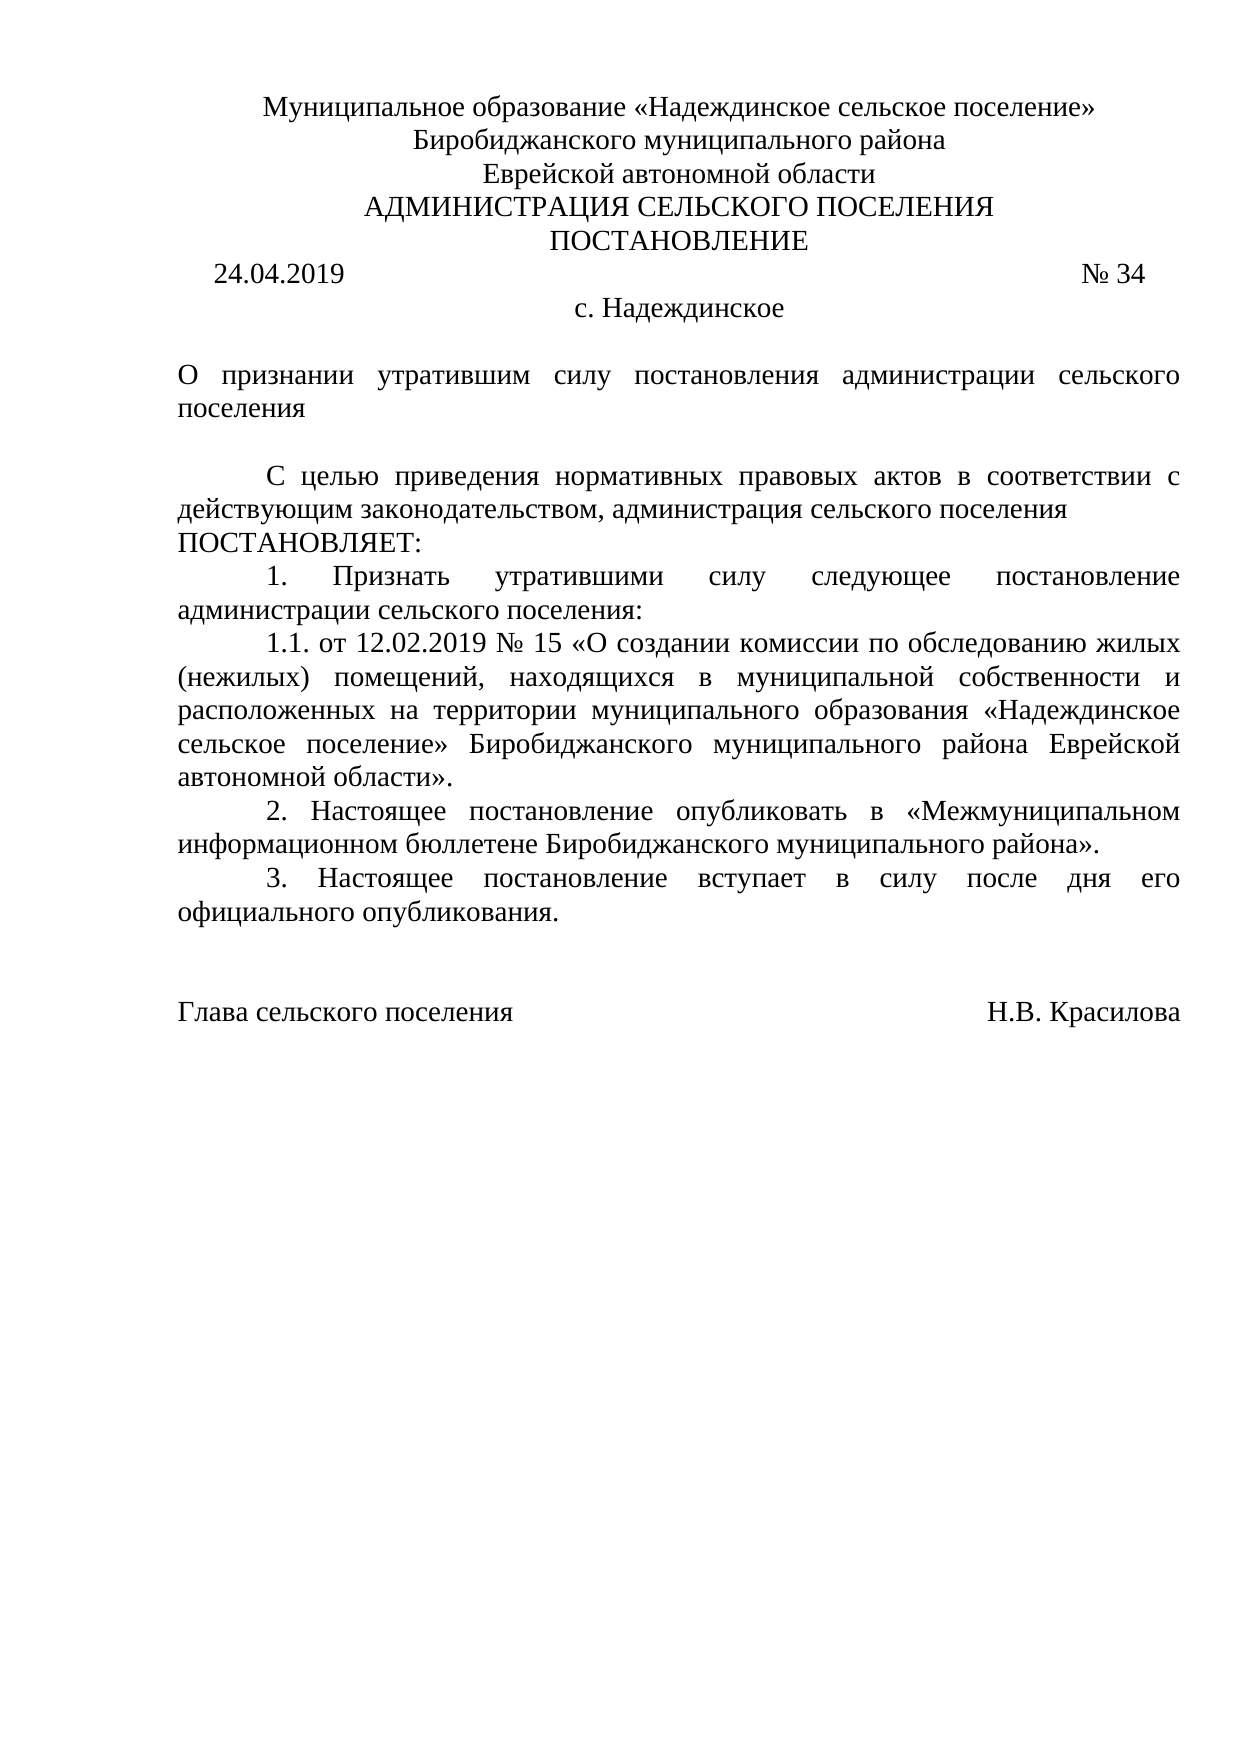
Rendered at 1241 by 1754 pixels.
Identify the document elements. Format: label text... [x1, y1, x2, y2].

text 2. Настоящее постановление опубликовать в «Межмуниципальном информационном бюллетене Биробиджанского муниципального района». [177, 793, 1181, 860]
text ПОСТАНОВЛЯЕТ: [177, 525, 1181, 558]
text Еврейской автономной области [177, 156, 1181, 189]
text С целью приведения нормативных правовых актов в соответствии с действующим законодательством, администрация сельского поселения [177, 458, 1181, 525]
text 1.1. от 12.02.2019 № 15 «О создании комиссии по обследованию жилых (нежилых) помещений, находящихся в муниципальной собственности и расположенных на территории муниципального образования «Надеждинское сельское поселение» Биробиджанского муниципального района Еврейской автономной области». [177, 625, 1181, 793]
text 3. Настоящее постановление вступает в силу после дня его официального опубликования. [177, 860, 1181, 927]
text Глава сельского поселения Н.В. Красилова [177, 994, 1181, 1028]
text Муниципальное образование «Надеждинское сельское поселение» [177, 89, 1181, 122]
text Биробиджанского муниципального района [177, 122, 1181, 156]
text 24.04.2019 № 34 [177, 256, 1181, 290]
text ПОСТАНОВЛЕНИЕ [177, 223, 1181, 256]
text с. Надеждинское [177, 290, 1181, 323]
subtitle 1. Признать утратившими силу следующее постановление администрации сельского поселения: [177, 558, 1181, 625]
text АДМИНИСТРАЦИЯ СЕЛЬСКОГО ПОСЕЛЕНИЯ [177, 189, 1181, 223]
subtitle О признании утратившим силу постановления администрации сельского поселения [177, 357, 1181, 424]
